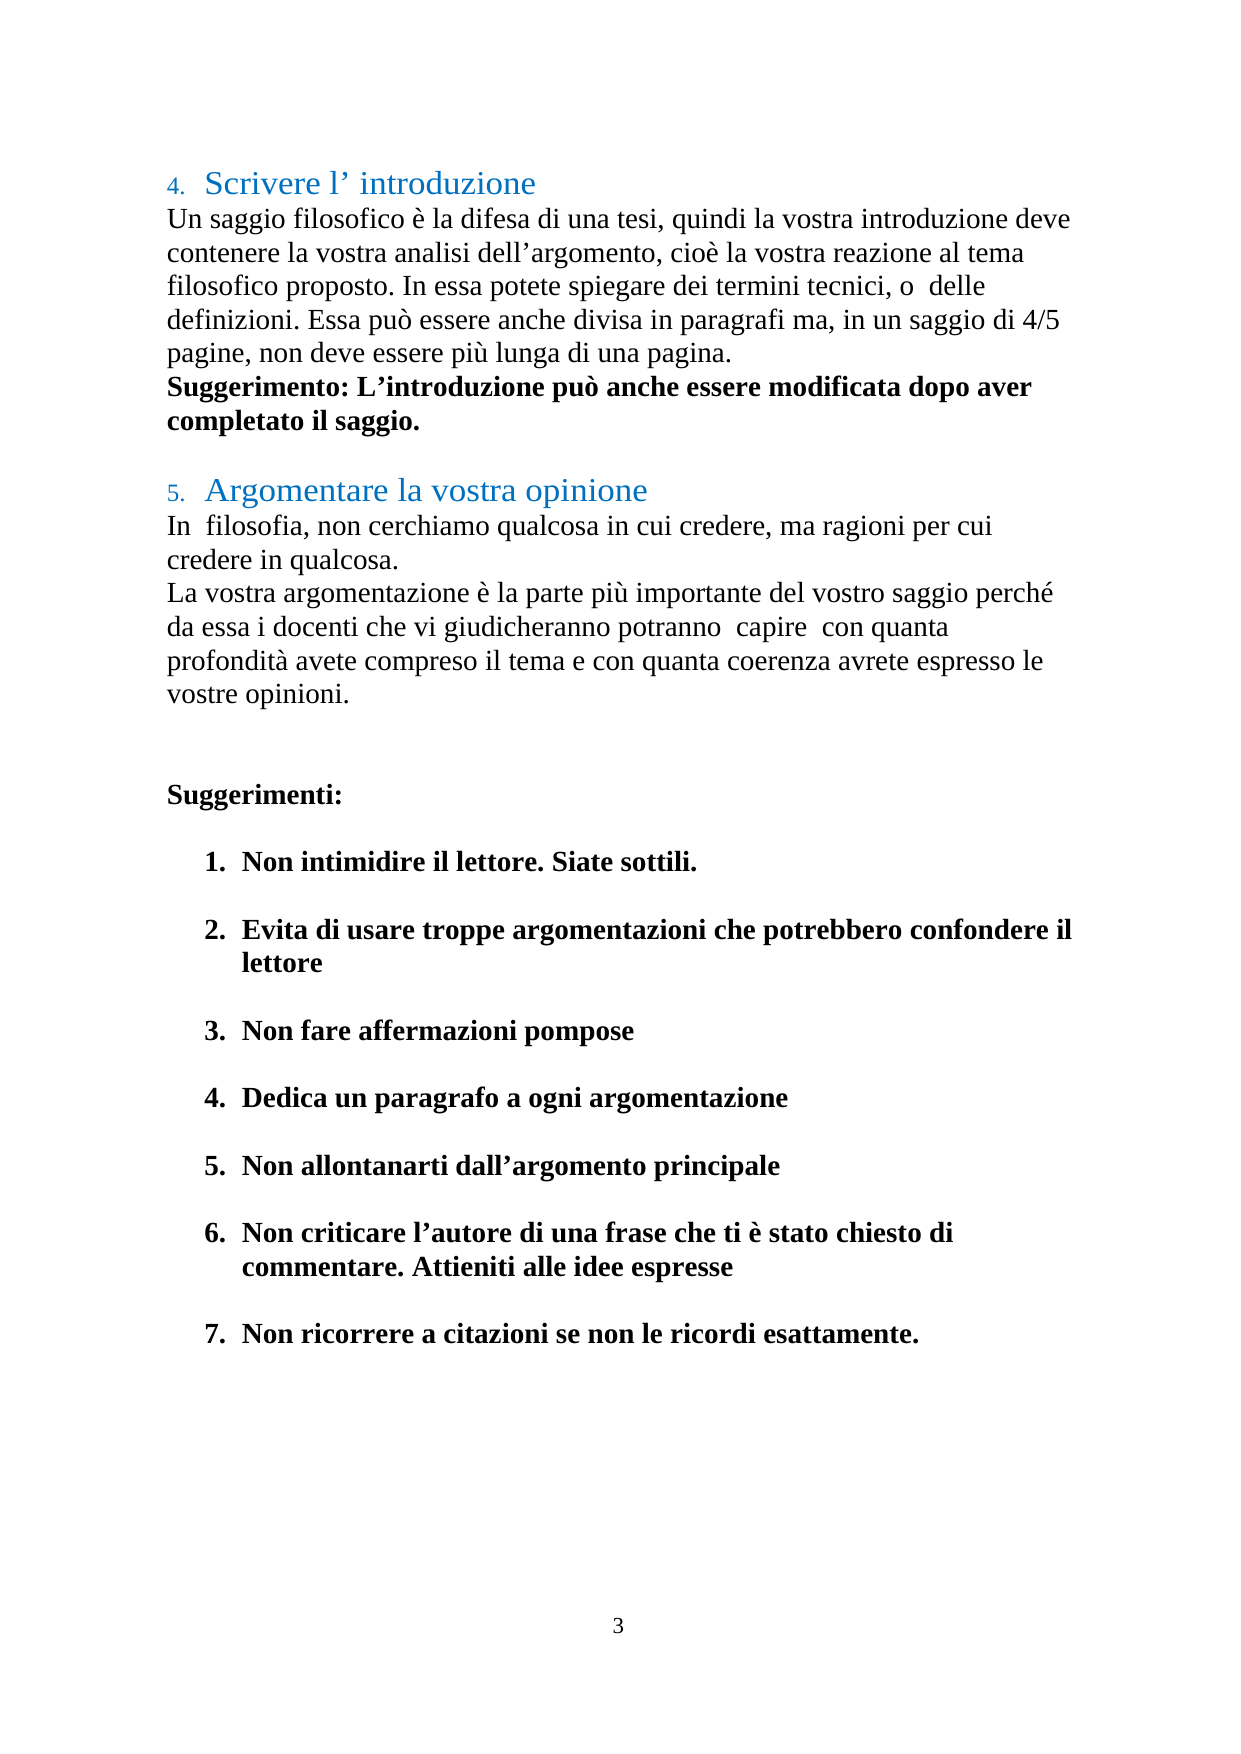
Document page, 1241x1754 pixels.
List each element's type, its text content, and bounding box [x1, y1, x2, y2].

text Suggerimento: L’introduzione può anche essere modificata dopo aver completato il saggio. [167, 369, 1076, 436]
list Evita di usare troppe argomentazioni che potrebbero confondere il lettore [204, 912, 1076, 979]
list Non criticare l’autore di una frase che ti è stato chiesto di commentare. Attieniti alle idee espresse [204, 1215, 1076, 1282]
text La vostra argomentazione è la parte più importante del vostro saggio perché da essa i docenti che vi giudicheranno potranno capire con quanta profondità avete compreso il tema e con quanta coerenza avrete espresso le vostre opinioni. [167, 576, 1076, 710]
list Non ricorrere a citazioni se non le ricordi esattamente. [204, 1316, 1076, 1350]
list Argomentare la vostra opinione [167, 470, 1076, 508]
text Un saggio filosofico è la difesa di una tesi, quindi la vostra introduzione deve contenere la vostra analisi dell’argomento, cioè la vostra reazione al tema filosofico proposto. In essa potete spiegare dei termini tecnici, o delle definizioni. Essa può essere anche divisa in paragrafi ma, in un saggio di 4/5 pagine, non deve essere più lunga di una pagina. [167, 201, 1076, 369]
list Non intimidire il lettore. Siate sottili. [204, 844, 1076, 878]
list Dedica un paragrafo a ogni argomentazione [204, 1080, 1076, 1114]
list Scrivere l’ introduzione [167, 163, 1076, 201]
list Non allontanarti dall’argomento principale [204, 1148, 1076, 1181]
text Suggerimenti: [167, 777, 1076, 810]
text In filosofia, non cerchiamo qualcosa in cui credere, ma ragioni per cui credere in qualcosa. [167, 508, 1076, 576]
list Non fare affermazioni pompose [204, 1013, 1076, 1046]
